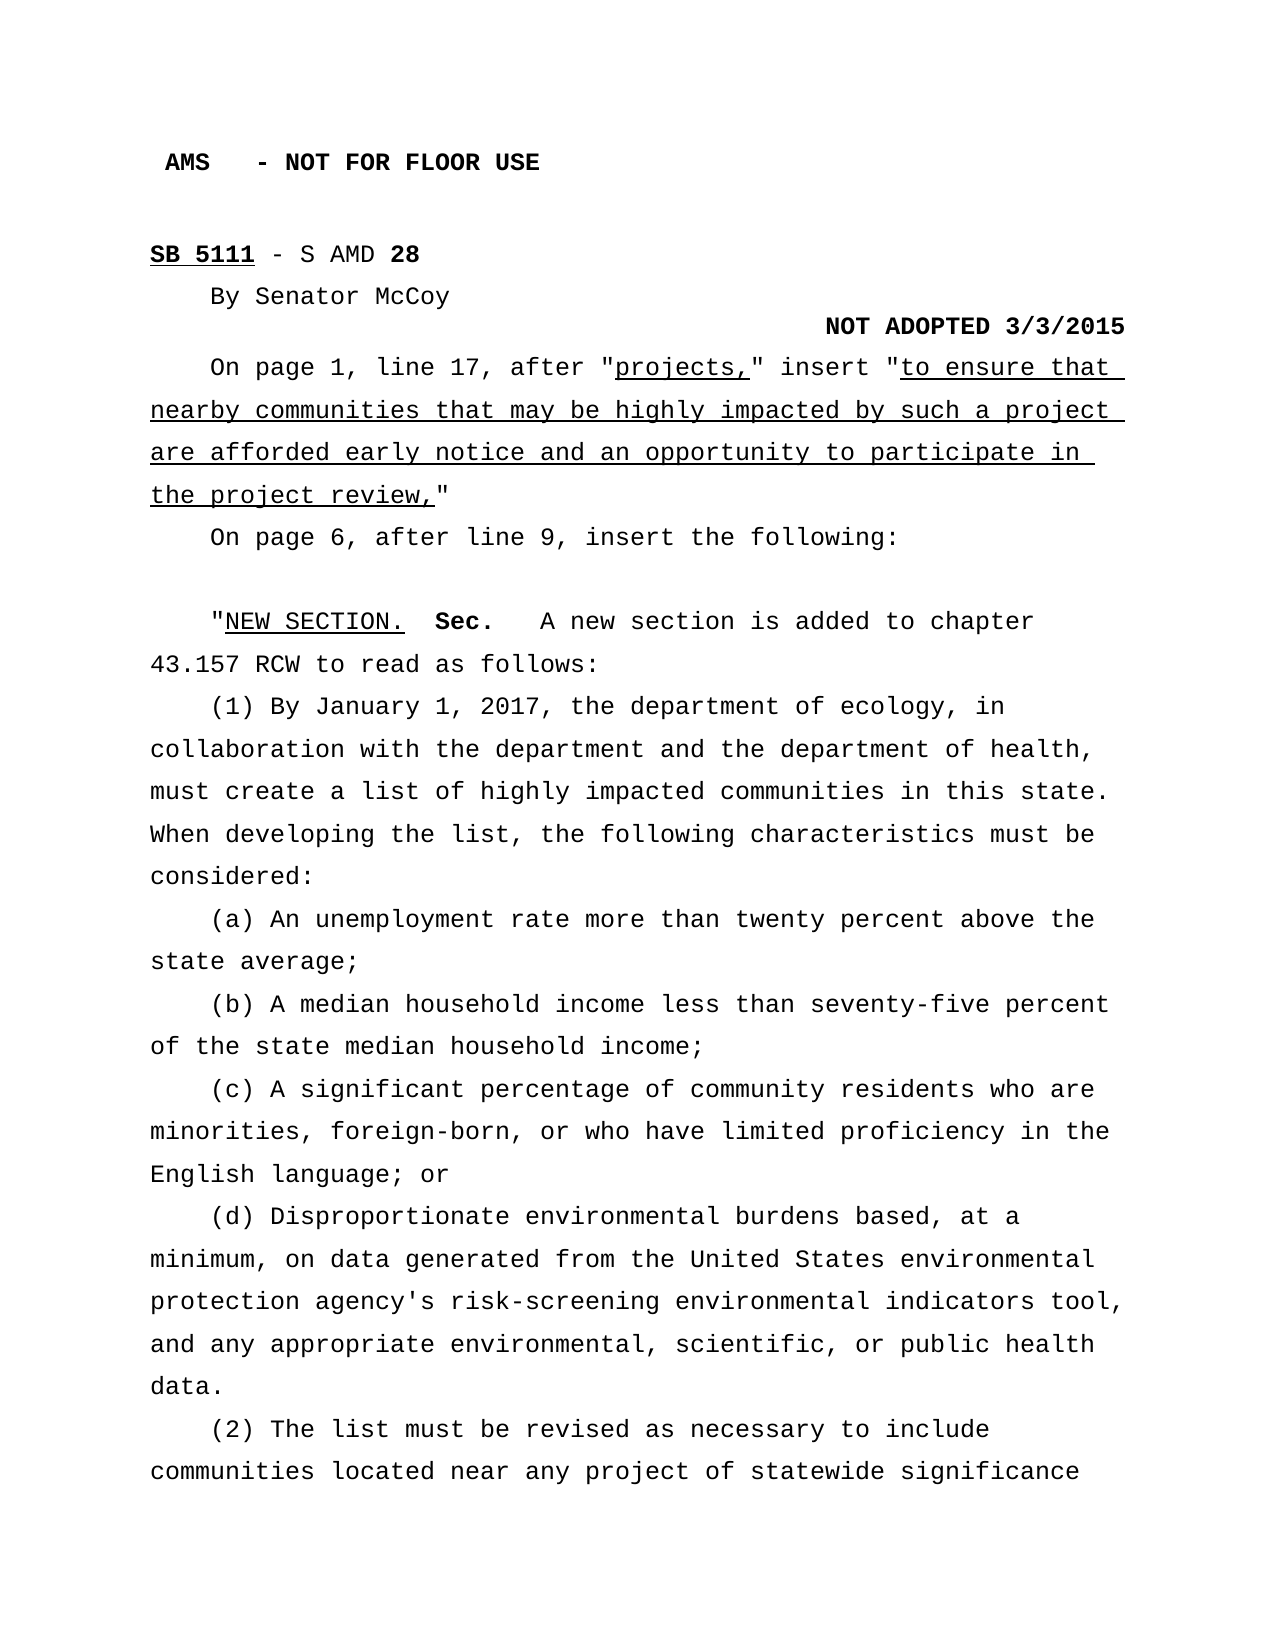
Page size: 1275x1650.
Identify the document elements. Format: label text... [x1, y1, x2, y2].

text NOT ADOPTED 3/3/2015 [150, 313, 1125, 342]
text On page 6, after line 9, insert the following: [150, 512, 1125, 554]
text (1) By January 1, 2017, the department of ecology, in collaboration with the department and the department of health, must create a list of highly impacted communities in this state. When developing the list, the following characteristics must be considered: [150, 681, 1125, 893]
text On page 1, line 17, after "projects," insert "to ensure that nearby communities that may be highly impacted by such a project are afforded early notice and an opportunity to participate in the project review," [150, 422, 1125, 512]
text SB 5111 - S AMD 28 [150, 228, 1125, 271]
text (a) An unemployment rate more than twenty percent above the state average; [150, 893, 1125, 978]
text (b) A median household income less than seventy-five percent of the state median household income; [150, 978, 1125, 1063]
text AMS - NOT FOR FLOOR USE [150, 150, 1125, 178]
text (c) A significant percentage of community residents who are minorities, foreign-born, or who have limited proficiency in the English language; or [150, 1063, 1125, 1191]
text By Senator McCoy [150, 271, 1125, 313]
text "NEW SECTION. Sec. A new section is added to chapter 43.157 RCW to read as follows: [150, 596, 1125, 681]
text (d) Disproportionate environmental burdens based, at a minimum, on data generated from the United States environmental protection agency's risk-screening environmental indicators tool, and any appropriate environmental, scientific, or public health data. [150, 1191, 1125, 1403]
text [150, 1403, 1125, 1488]
text On page 1, line 17, after "projects," insert "to ensure that nearby communities that may be highly impacted by such a project are afforded early notice and an opportunity to participate in the project review," [150, 342, 1125, 420]
